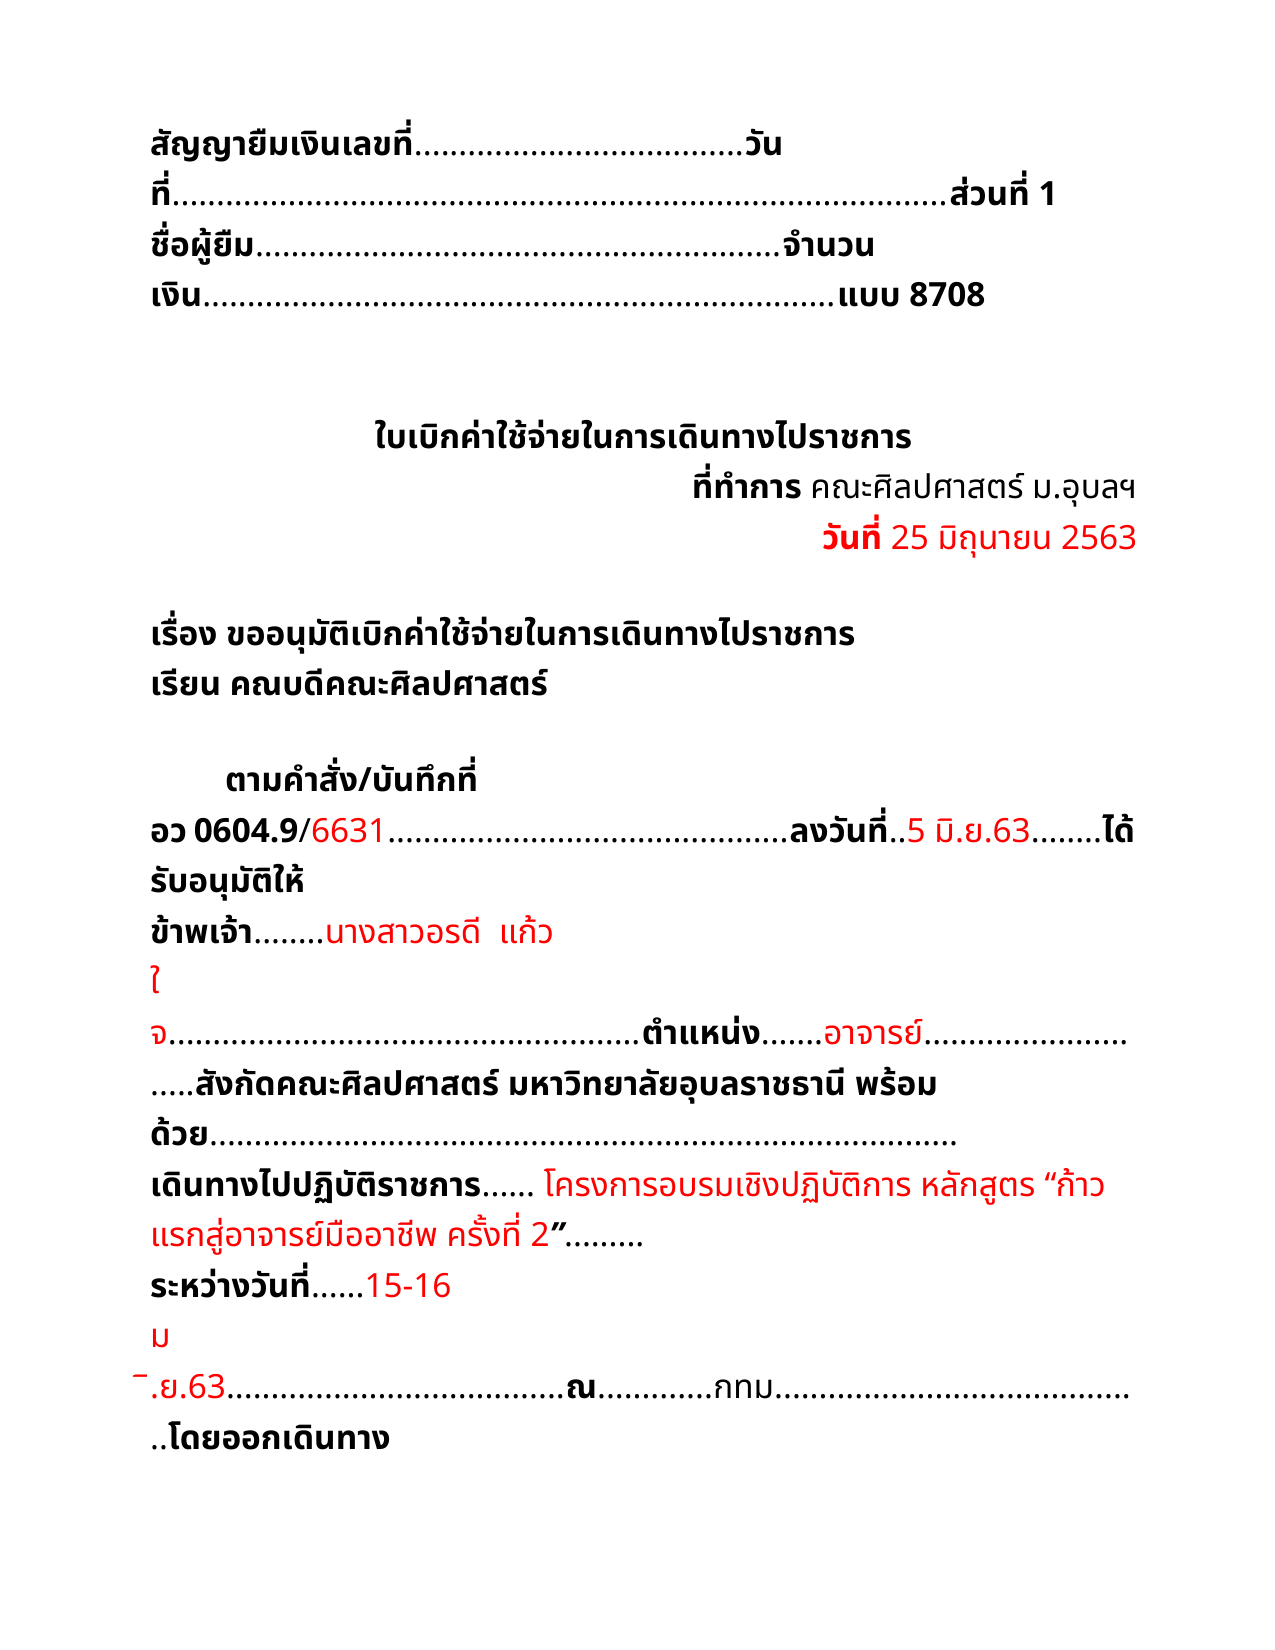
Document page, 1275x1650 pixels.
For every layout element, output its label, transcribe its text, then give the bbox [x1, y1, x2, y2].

text ตามคำสั่ง/บันทึกที่อว0604.9/6631.............................................ลงวันที่..5 มิ.ย.63........ได้รับอนุมัติให้ [150, 756, 1137, 908]
text ใบเบิกค่าใช้จ่ายในการเดินทางไปราชการ [150, 413, 1137, 463]
text วันที่ 25 มิถุนายน 2563 [150, 514, 1137, 564]
text ชื่อผู้ยืม...........................................................จำนวนเงิน.......................................................................แบบ 8708 [150, 221, 1137, 322]
text เดินทางไปปฏิบัติราชการ...... โครงการอบรมเชิงปฏิบัติการ หลักสูตร “ก้าวแรกสู่อาจารย์มืออาชีพ ครั้งที่ 2”......... [150, 1161, 544, 1211]
text เรียน คณบดีคณะศิลปศาสตร์ [150, 660, 1137, 711]
text ที่ทำการ คณะศิลปศาสตร์ ม.อุบลฯ [150, 463, 1137, 514]
text เรื่อง ขออนุมัติเบิกค่าใช้จ่ายในการเดินทางไปราชการ [150, 610, 1137, 660]
text ระหว่างวันที่......15-16 มิ.ย.63......................................ณ.............กทม..........................................โดยออกเดินทาง [150, 1262, 1137, 1464]
text ข้าพเจ้า........นางสาวอรดี แก้วใจ.....................................................ตำแหน่ง.......อาจารย์............................สังกัดคณะศิลปศาสตร์ มหาวิทยาลัยอุบลราชธานี พร้อมด้วย.................................................................................... [150, 908, 1137, 1161]
text สัญญายืมเงินเลขที่.....................................วันที่.......................................................................................ส่วนที่ 1 [150, 119, 1137, 221]
text เดินทางไปปฏิบัติราชการ...... โครงการอบรมเชิงปฏิบัติการ หลักสูตร “ก้าวแรกสู่อาจารย์มืออาชีพ ครั้งที่ 2”......... [530, 1161, 1137, 1262]
